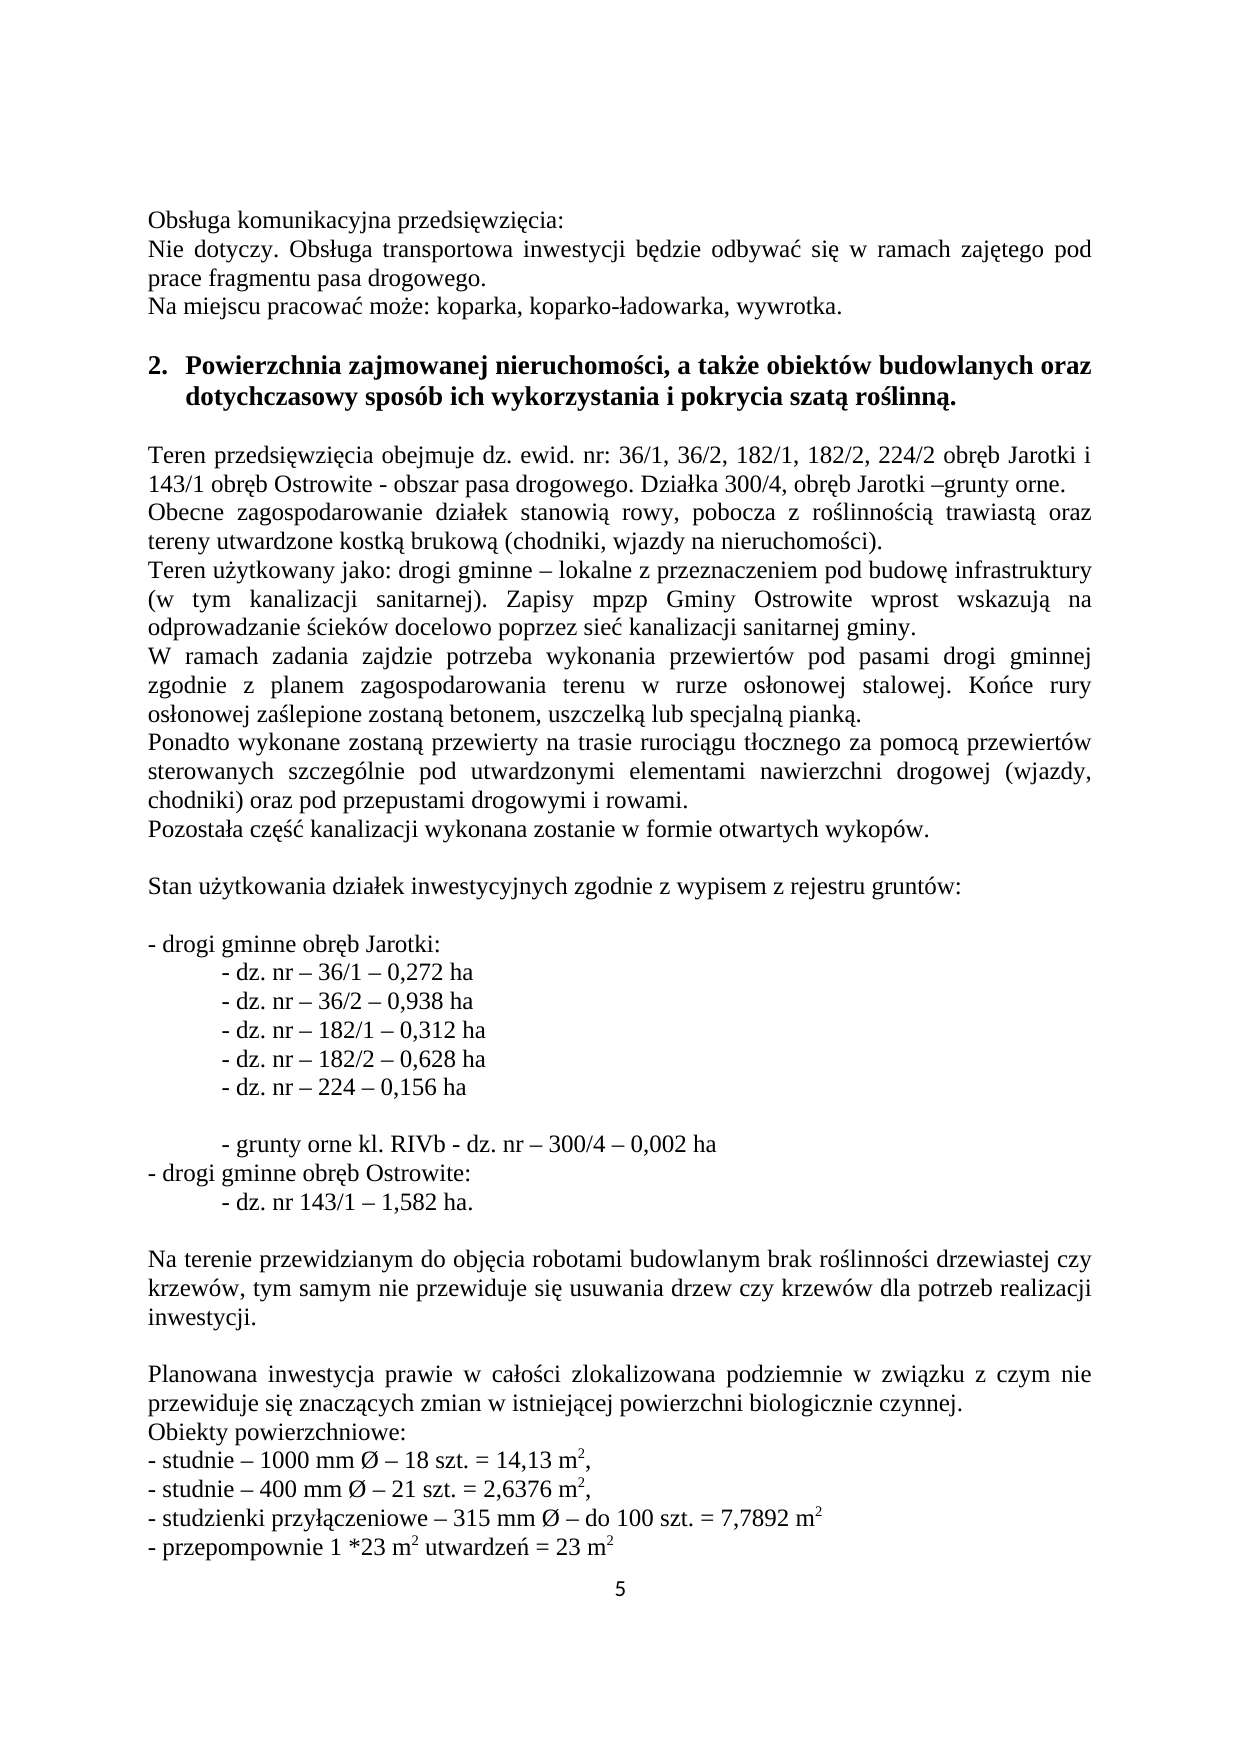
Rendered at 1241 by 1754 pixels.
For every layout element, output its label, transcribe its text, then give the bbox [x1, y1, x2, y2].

text Pozostała część kanalizacji wykonana zostanie w formie otwartych wykopów. [148, 814, 1093, 842]
text - studzienki przyłączeniowe – 315 mm Ø – do 100 szt. = 7,7892 m2 [148, 1503, 1093, 1532]
text - przepompownie 1 *23 m2 utwardzeń = 23 m2 [148, 1532, 1093, 1560]
text - studnie – 400 mm Ø – 21 szt. = 2,6376 m2, [148, 1474, 1093, 1503]
text Na terenie przewidzianym do objęcia robotami budowlanym brak roślinności drzewiastej czy krzewów, tym samym nie przewiduje się usuwania drzew czy krzewów dla potrzeb realizacji inwestycji. [148, 1244, 1093, 1330]
text - grunty orne kl. RIVb - dz. nr – 300/4 – 0,002 ha [148, 1129, 1093, 1158]
text Teren użytkowany jako: drogi gminne – lokalne z przeznaczeniem pod budowę infrastruktury (w tym kanalizacji sanitarnej). Zapisy mpzp Gminy Ostrowite wprost wskazują na odprowadzanie ścieków docelowo poprzez sieć kanalizacji sanitarnej gminy. [148, 555, 1093, 641]
text - dz. nr – 224 – 0,156 ha [148, 1072, 1093, 1101]
text W ramach zadania zajdzie potrzeba wykonania przewiertów pod pasami drogi gminnej zgodnie z planem zagospodarowania terenu w rurze osłonowej stalowej. Końce rury osłonowej zaślepione zostaną betonem, uszczelką lub specjalną pianką. [148, 641, 1093, 727]
text Stan użytkowania działek inwestycyjnych zgodnie z wypisem z rejestru gruntów: [148, 871, 1093, 900]
text Na miejscu pracować może: koparka, koparko-ładowarka, wywrotka. [148, 291, 1093, 320]
text - dz. nr – 36/1 – 0,272 ha [148, 957, 1093, 986]
text Teren przedsięwzięcia obejmuje dz. ewid. nr: 36/1, 36/2, 182/1, 182/2, 224/2 obręb Jarotki i 143/1 obręb Ostrowite - obszar pasa drogowego. Działka 300/4, obręb Jarotki –grunty orne. [148, 440, 1093, 497]
text Obsługa komunikacyjna przedsięwzięcia: [148, 205, 1093, 234]
text - dz. nr – 182/2 – 0,628 ha [148, 1044, 1093, 1072]
text - studnie – 1000 mm Ø – 18 szt. = 14,13 m2, [148, 1445, 1093, 1474]
text - drogi gminne obręb Jarotki: [148, 929, 1093, 957]
text Ponadto wykonane zostaną przewierty na trasie rurociągu tłocznego za pomocą przewiertów sterowanych szczególnie pod utwardzonymi elementami nawierzchni drogowej (wjazdy, chodniki) oraz pod przepustami drogowymi i rowami. [148, 727, 1093, 814]
text Obecne zagospodarowanie działek stanowią rowy, pobocza z roślinnością trawiastą oraz tereny utwardzone kostką brukową (chodniki, wjazdy na nieruchomości). [148, 497, 1093, 555]
text - dz. nr – 36/2 – 0,938 ha [148, 986, 1093, 1015]
text Planowana inwestycja prawie w całości zlokalizowana podziemnie w związku z czym nie przewiduje się znaczących zmian w istniejącej powierzchni biologicznie czynnej. [148, 1359, 1093, 1417]
subtitle Powierzchnia zajmowanej nieruchomości, a także obiektów budowlanych oraz dotychczasowy sposób ich wykorzystania i pokrycia szatą roślinną. [148, 349, 1093, 411]
text - dz. nr 143/1 – 1,582 ha. [148, 1187, 1093, 1215]
text - drogi gminne obręb Ostrowite: [148, 1158, 1093, 1187]
text Nie dotyczy. Obsługa transportowa inwestycji będzie odbywać się w ramach zajętego pod prace fragmentu pasa drogowego. [148, 234, 1093, 291]
text - dz. nr – 182/1 – 0,312 ha [148, 1015, 1093, 1044]
text Obiekty powierzchniowe: [148, 1417, 1093, 1445]
